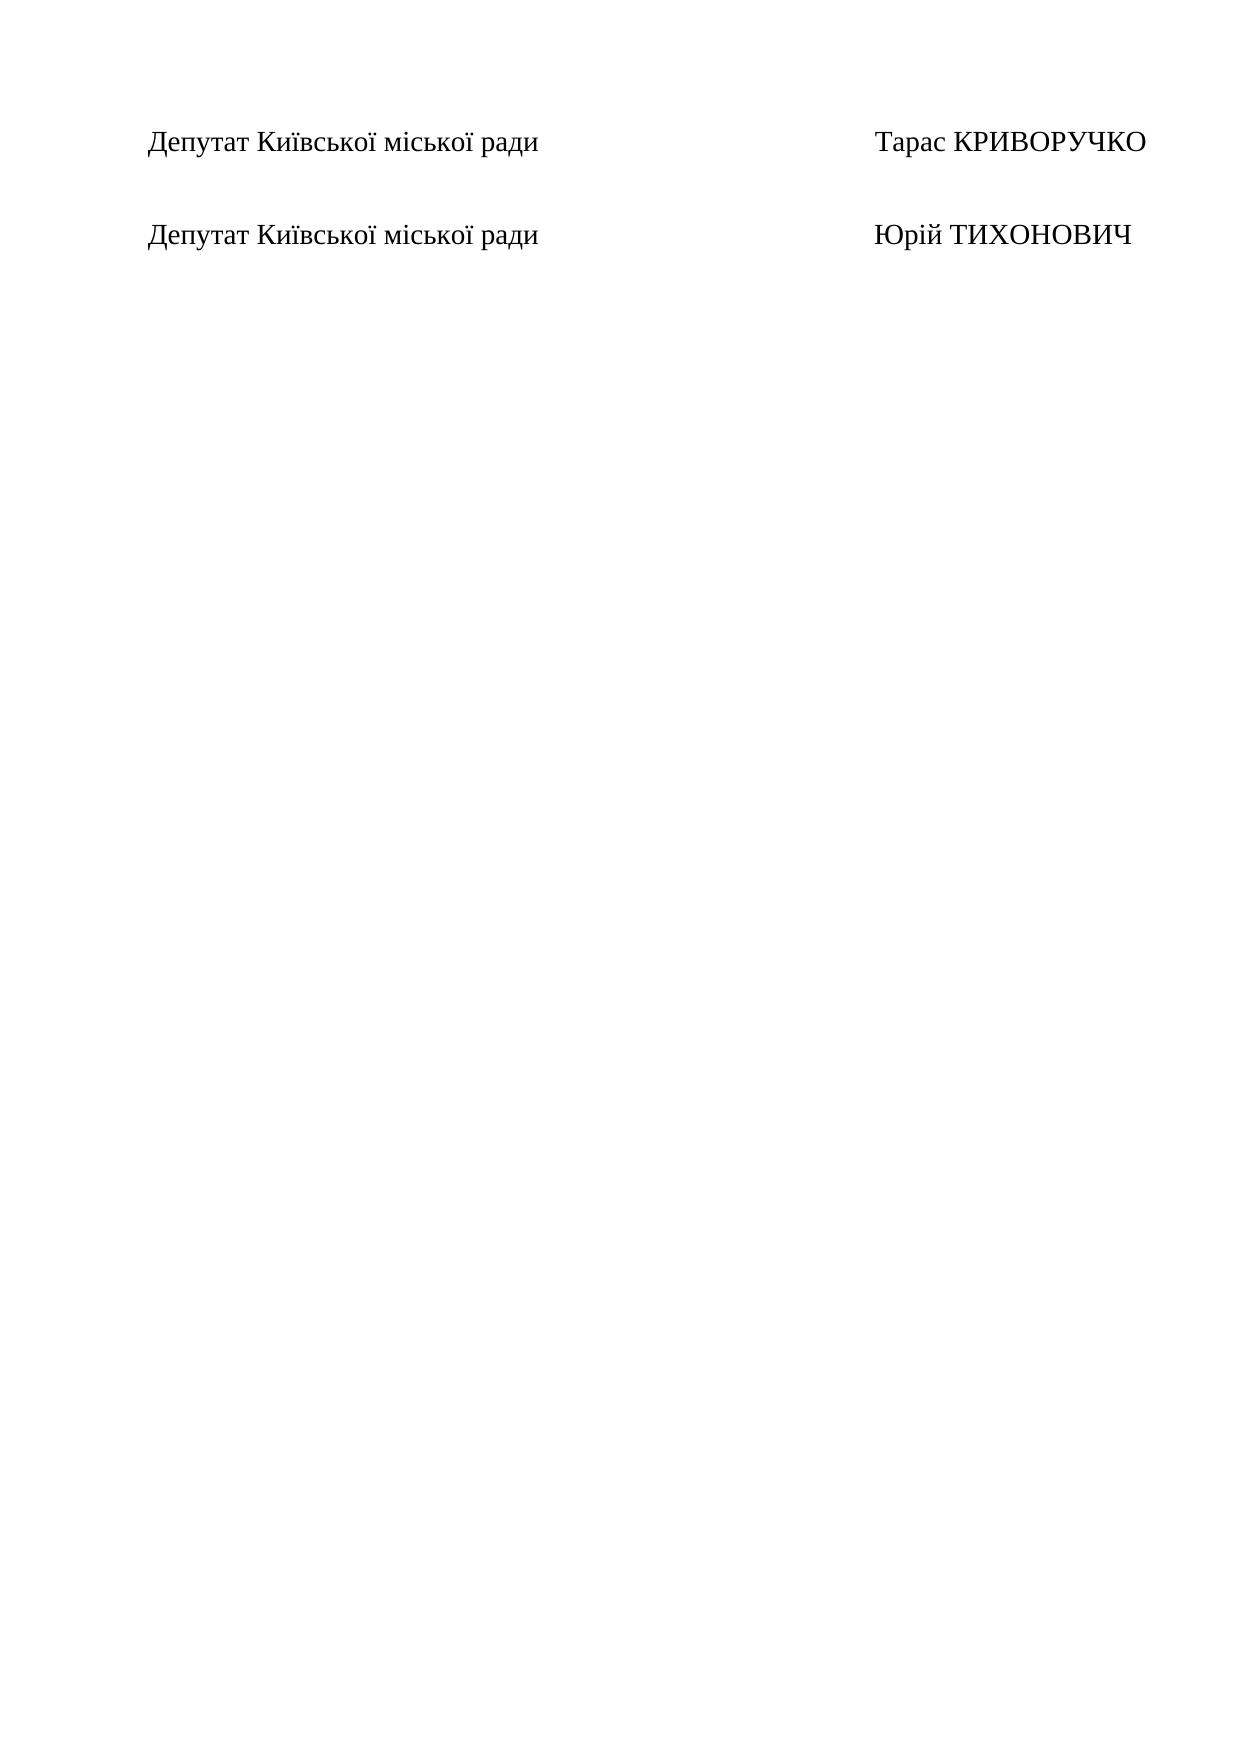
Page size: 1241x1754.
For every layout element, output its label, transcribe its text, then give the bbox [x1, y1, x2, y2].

text Депутат Київської міської ради Тарас КРИВОРУЧКО [148, 124, 1152, 194]
text Депутат Київської міської ради Юрій ТИХОНОВИЧ [148, 217, 1152, 251]
